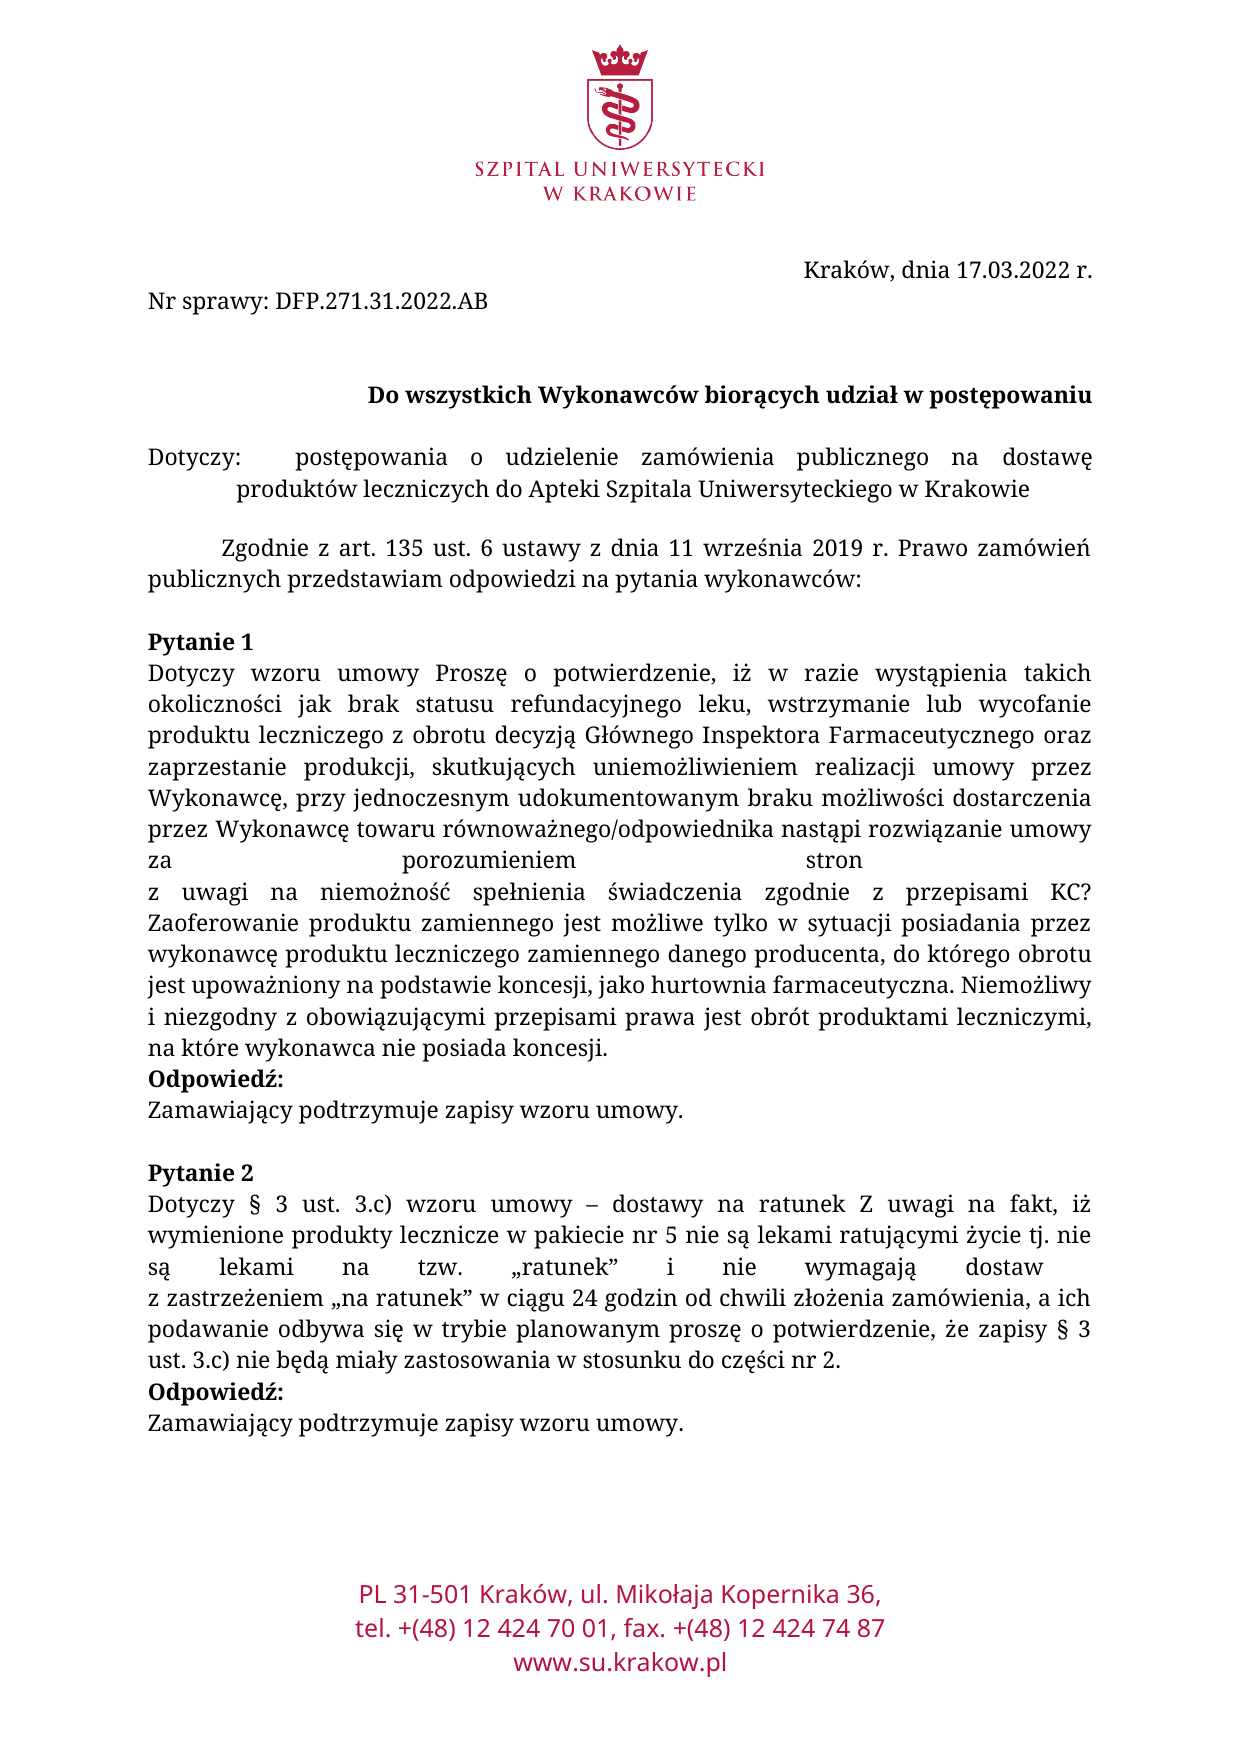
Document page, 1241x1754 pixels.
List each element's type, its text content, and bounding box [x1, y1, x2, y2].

text Nr sprawy: DFP.271.31.2022.AB [148, 285, 1093, 316]
text Dotyczy wzoru umowy Proszę o potwierdzenie, iż w razie wystąpienia takich okoliczności jak brak statusu refundacyjnego leku, wstrzymanie lub wycofanie produktu leczniczego z obrotu decyzją Głównego Inspektora Farmaceutycznego oraz zaprzestanie produkcji, skutkujących uniemożliwieniem realizacji umowy przez Wykonawcę, przy jednoczesnym udokumentowanym braku możliwości dostarczenia przez Wykonawcę towaru równoważnego/odpowiednika nastąpi rozwiązanie umowy za porozumieniem stron z uwagi na niemożność spełnienia świadczenia zgodnie z przepisami KC? Zaoferowanie produktu zamiennego jest możliwe tylko w sytuacji posiadania przez wykonawcę produktu leczniczego zamiennego danego producenta, do którego obrotu jest upoważniony na podstawie koncesji, jako hurtownia farmaceutyczna. Niemożliwy i niezgodny z obowiązującymi przepisami prawa jest obrót produktami leczniczymi, na które wykonawca nie posiada koncesji. [148, 657, 1093, 1063]
text Pytanie 2 [148, 1157, 1093, 1188]
picture [475, 44, 765, 201]
text Do wszystkich Wykonawców biorących udział w postępowaniu [148, 379, 1093, 410]
text Odpowiedź: [148, 1376, 1093, 1407]
text Odpowiedź: [148, 1063, 1093, 1094]
text Dotyczy: postępowania o udzielenie zamówienia publicznego na dostawę produktów leczniczych do Apteki Szpitala Uniwersyteckiego w Krakowie [148, 441, 1093, 504]
text Zamawiający podtrzymuje zapisy wzoru umowy. [148, 1094, 1093, 1126]
text Pytanie 1 [148, 626, 1093, 657]
text Zamawiający podtrzymuje zapisy wzoru umowy. [148, 1407, 1093, 1438]
text Kraków, dnia 17.03.2022 r. [148, 254, 1093, 285]
text Zgodnie z art. 135 ust. 6 ustawy z dnia 11 września 2019 r. Prawo zamówień publicznych przedstawiam odpowiedzi na pytania wykonawców: [148, 532, 1093, 594]
text Dotyczy § 3 ust. 3.c) wzoru umowy – dostawy na ratunek Z uwagi na fakt, iż wymienione produkty lecznicze w pakiecie nr 5 nie są lekami ratującymi życie tj. nie są lekami na tzw. „ratunek” i nie wymagają dostaw z zastrzeżeniem „na ratunek” w ciągu 24 godzin od chwili złożenia zamówienia, a ich podawanie odbywa się w trybie planowanym proszę o potwierdzenie, że zapisy § 3 ust. 3.c) nie będą miały zastosowania w stosunku do części nr 2. [148, 1188, 1093, 1376]
